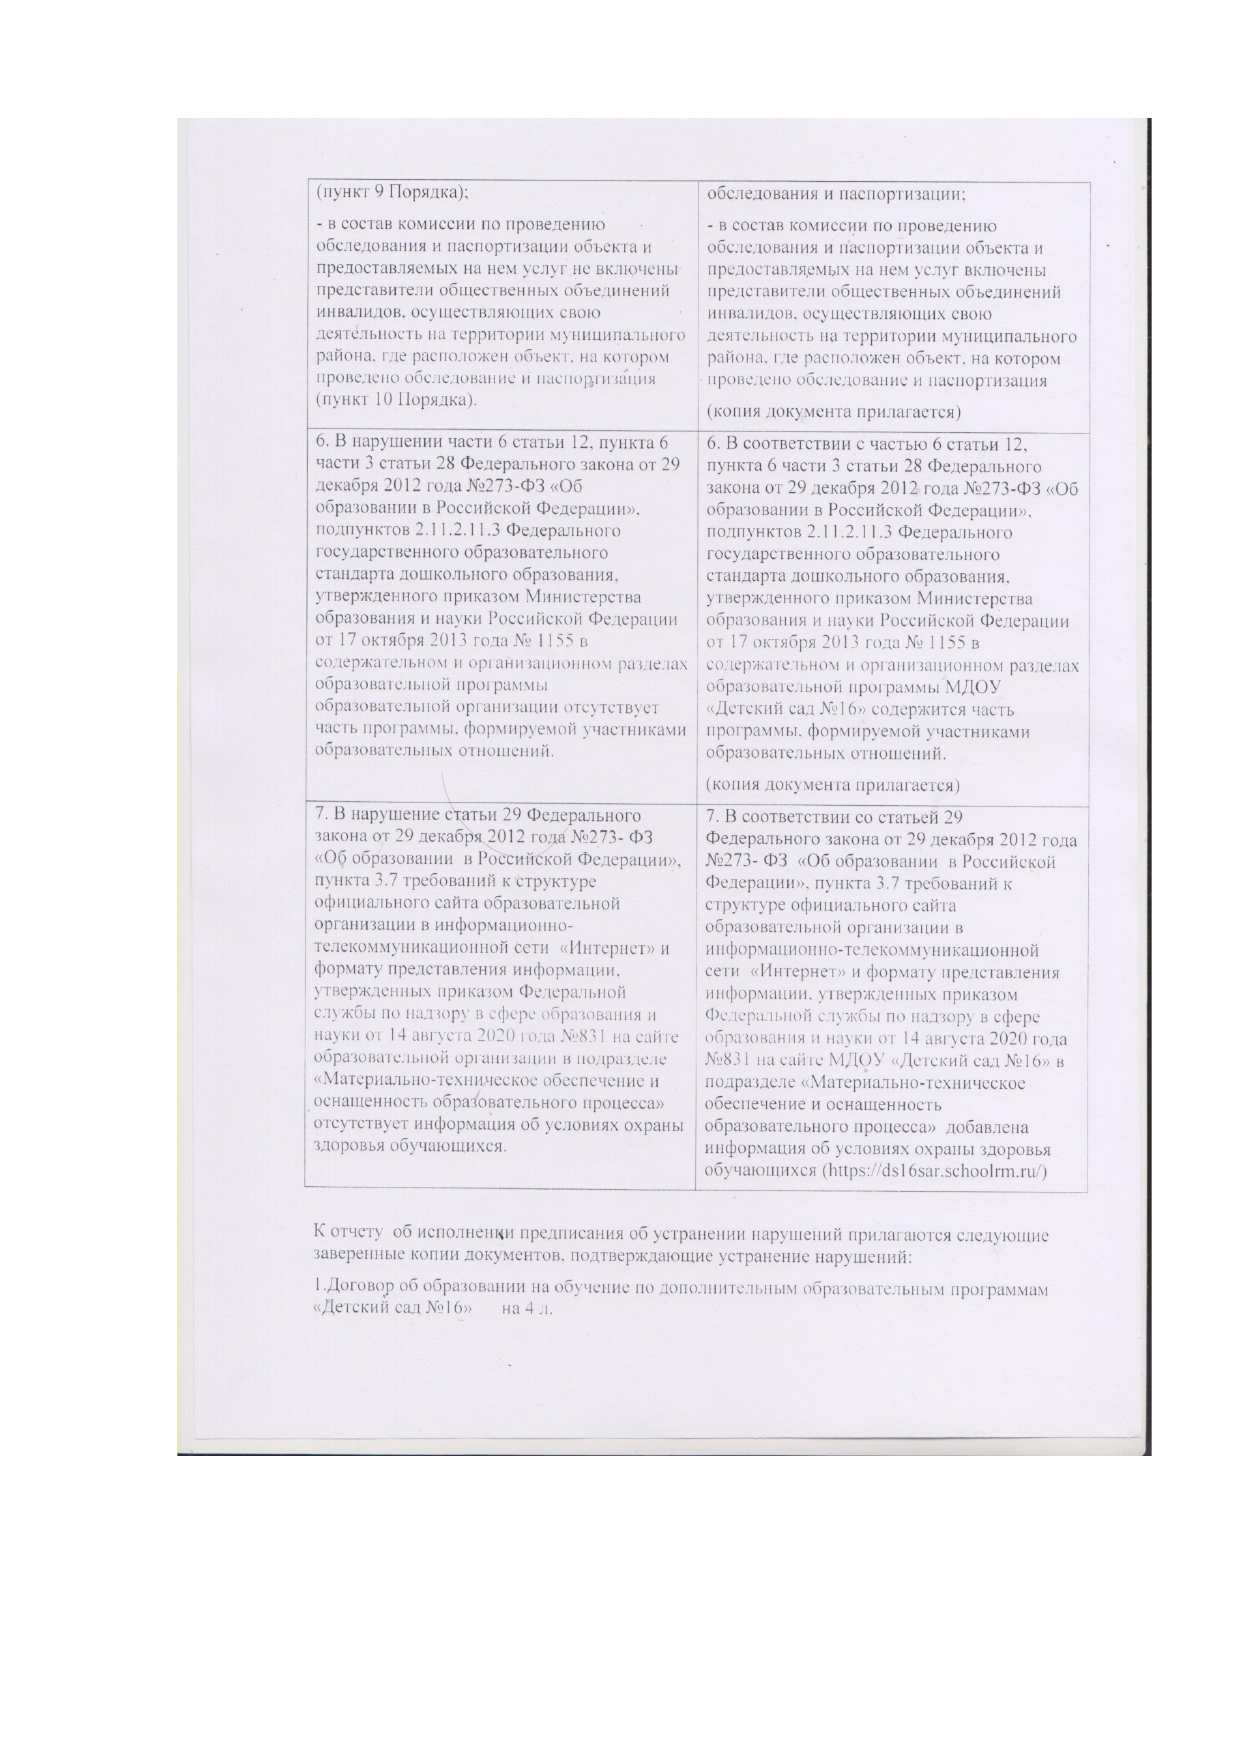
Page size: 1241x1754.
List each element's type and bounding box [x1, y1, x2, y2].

picture [177, 118, 1152, 1456]
